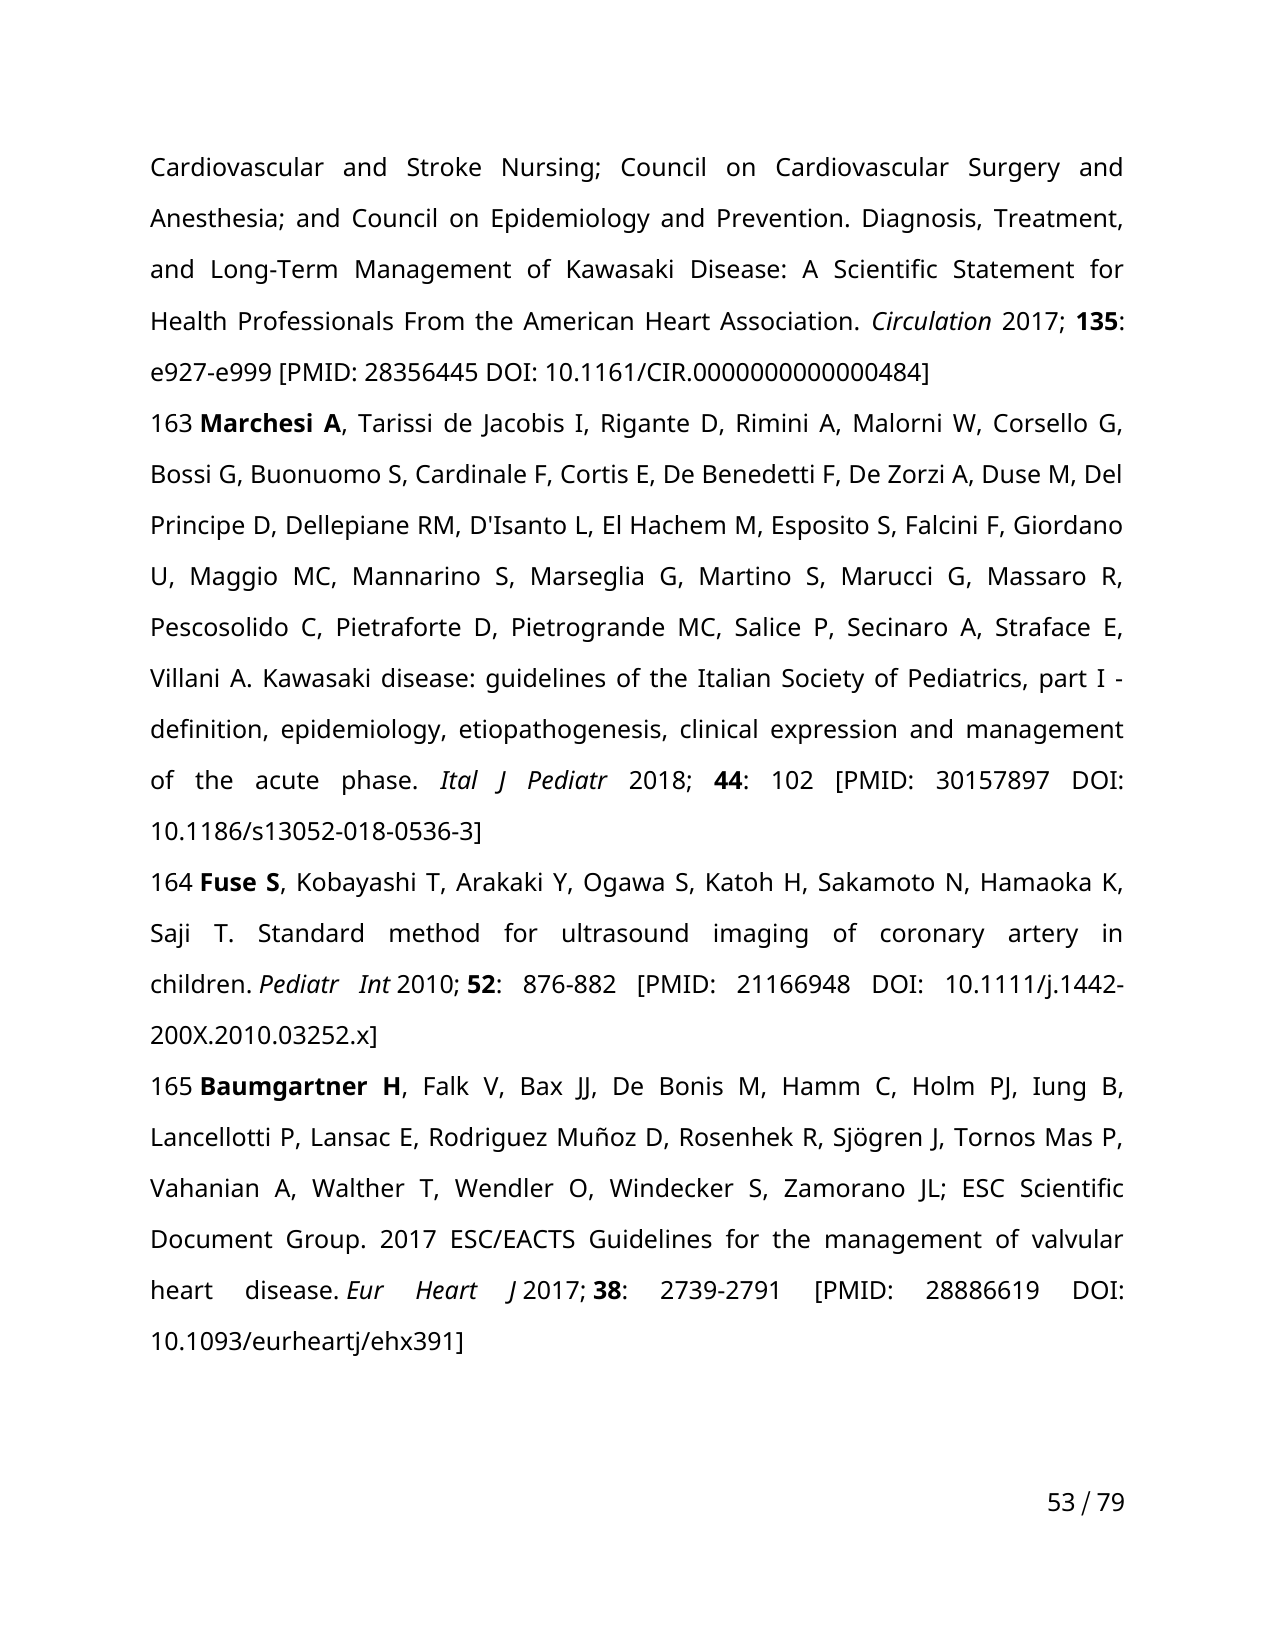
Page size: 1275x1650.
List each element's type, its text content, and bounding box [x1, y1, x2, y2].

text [150, 150, 1125, 388]
text 163 Marchesi A, Tarissi de Jacobis I, Rigante D, Rimini A, Malorni W, Corsello G, Bossi G, Buonuomo S, Cardinale F, Cortis E, De Benedetti F, De Zorzi A, Duse M, Del Principe D, Dellepiane RM, D'Isanto L, El Hachem M, Esposito S, Falcini F, Giordano U, Maggio MC, Mannarino S, Marseglia G, Martino S, Marucci G, Massaro R, Pescosolido C, Pietraforte D, Pietrogrande MC, Salice P, Secinaro A, Straface E, Villani A. Kawasaki disease: guidelines of the Italian Society of Pediatrics, part I - definition, epidemiology, etiopathogenesis, clinical expression and management of the acute phase. Ital J Pediatr 2018; 44: 102 [PMID: 30157897 DOI: 10.1186/s13052-018-0536-3] [150, 405, 1125, 848]
text 165 Baumgartner H, Falk V, Bax JJ, De Bonis M, Hamm C, Holm PJ, Iung B, Lancellotti P, Lansac E, Rodriguez Muñoz D, Rosenhek R, Sjögren J, Tornos Mas P, Vahanian A, Walther T, Wendler O, Windecker S, Zamorano JL; ESC Scientific Document Group. 2017 ESC/EACTS Guidelines for the management of valvular heart disease. Eur Heart J 2017; 38: 2739-2791 [PMID: 28886619 DOI: 10.1093/eurheartj/ehx391] [150, 1069, 1125, 1358]
text 164 Fuse S, Kobayashi T, Arakaki Y, Ogawa S, Katoh H, Sakamoto N, Hamaoka K, Saji T. Standard method for ultrasound imaging of coronary artery in children. Pediatr Int 2010; 52: 876-882 [PMID: 21166948 DOI: 10.1111/j.1442-200X.2010.03252.x] [150, 864, 1125, 1052]
